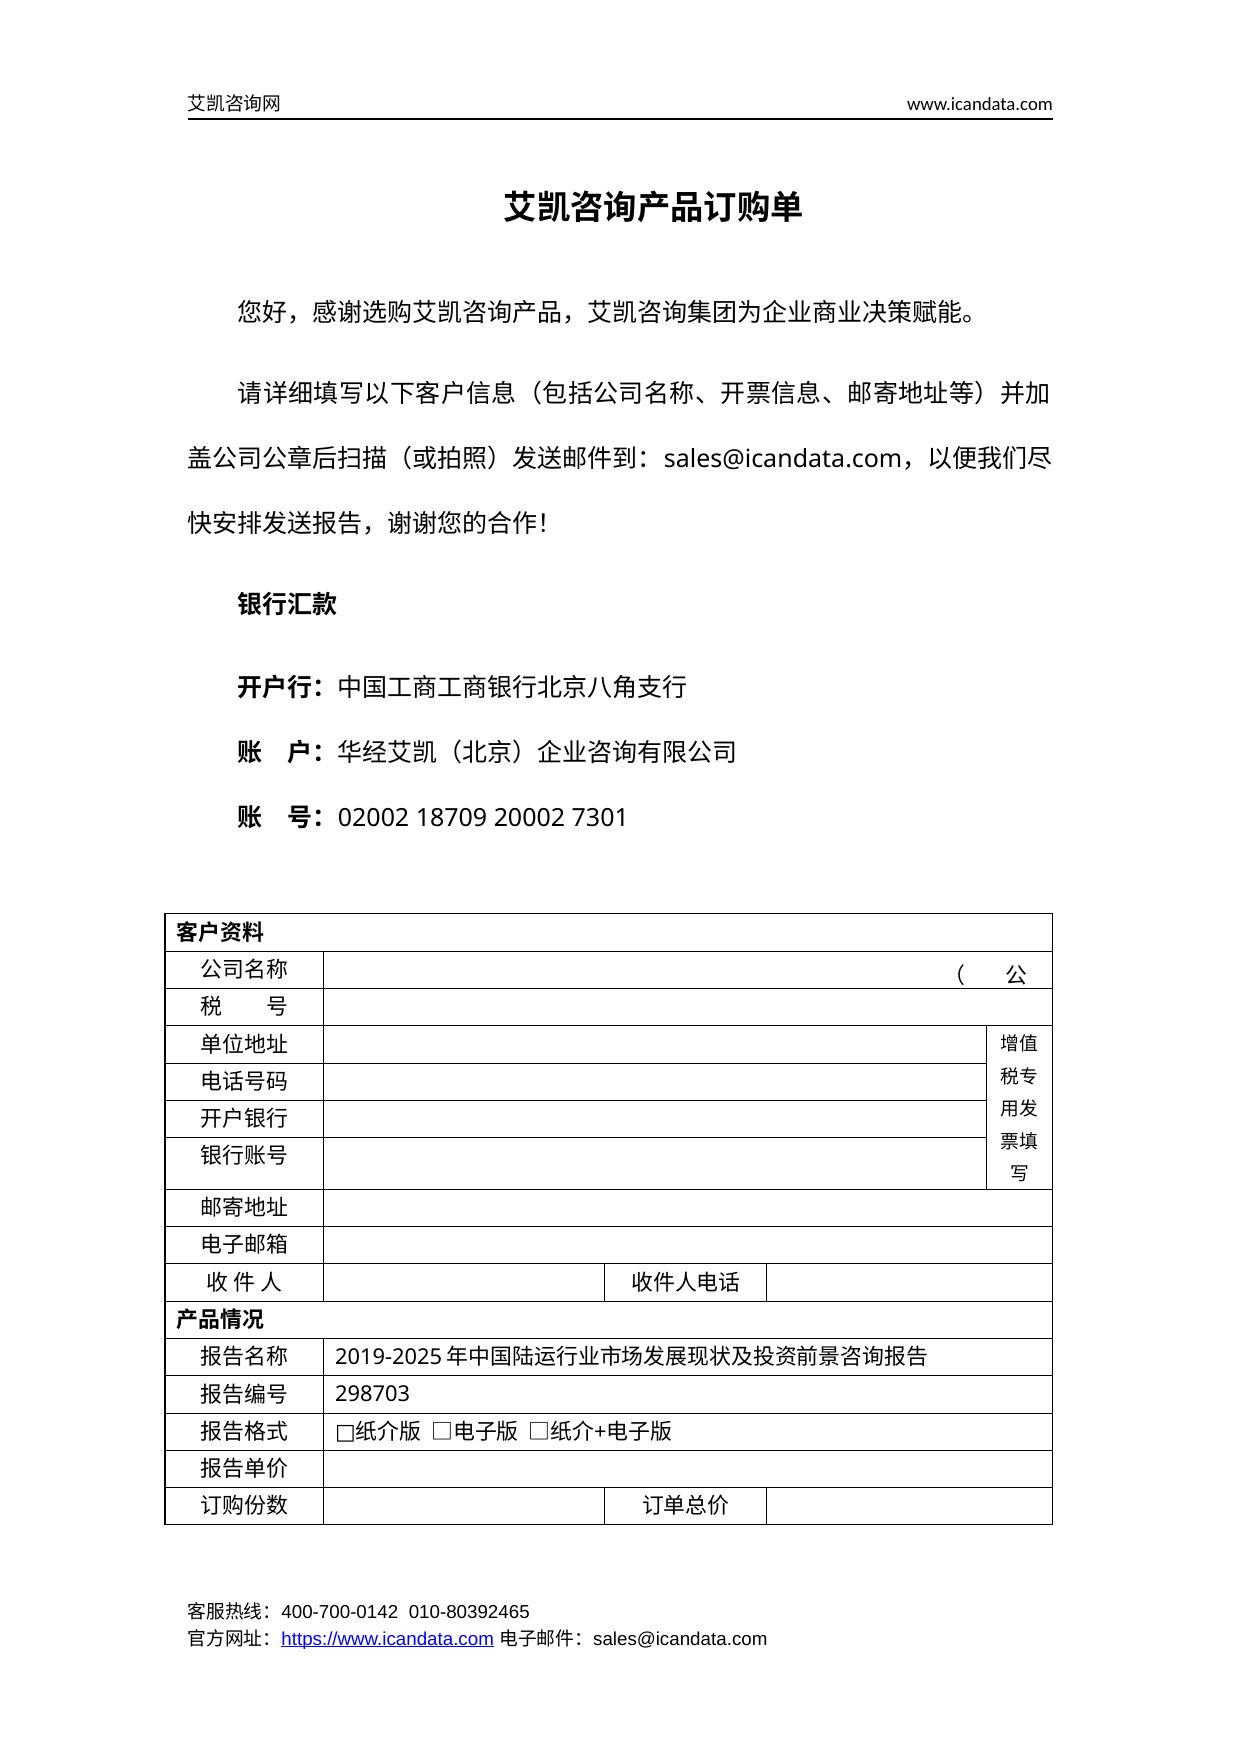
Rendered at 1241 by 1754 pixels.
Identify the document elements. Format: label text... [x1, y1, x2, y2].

table_cell 银行账号 [166, 1138, 323, 1189]
table_cell [324, 1064, 986, 1100]
table_cell 2019-2025年中国陆运行业市场发展现状及投资前景咨询报告 [324, 1339, 1052, 1375]
table_cell [324, 1101, 986, 1137]
table_cell [324, 1264, 604, 1301]
table_cell 订购份数 [166, 1488, 323, 1524]
table_cell [324, 1451, 1052, 1487]
table_cell 报告名称 [166, 1339, 323, 1375]
table_cell 电子邮箱 [166, 1227, 323, 1263]
table_cell 邮寄地址 [166, 1190, 323, 1226]
table_cell [324, 1190, 1052, 1226]
table_cell 报告单价 [166, 1451, 323, 1487]
table_cell 税 号 [166, 989, 323, 1025]
table_cell □纸介版 □电子版 □纸介+电子版 [324, 1414, 1052, 1450]
table_cell 公司名称 [166, 952, 323, 988]
table_cell 产品情况 [166, 1302, 1052, 1338]
table_cell [324, 989, 1052, 1025]
table_header 客户资料 [166, 914, 1052, 951]
table_cell 增值税专用发票填写 [987, 1026, 1052, 1189]
text 请详细填写以下客户信息（包括公司名称、开票信息、邮寄地址等）并加盖公司公章后扫描（或拍照）发送邮件到：sales@icandata.com，以便我们尽快安排发送报告，谢谢您的合作！ [187, 359, 1053, 554]
table_cell 收件人电话 [605, 1264, 766, 1301]
table_cell 报告编号 [166, 1376, 323, 1412]
text 账 户：华经艾凯（北京）企业咨询有限公司 [187, 718, 1053, 783]
table_cell [767, 1264, 1052, 1301]
table_cell [767, 1488, 1052, 1524]
table_cell [324, 1227, 1052, 1263]
table_cell 收 件 人 [166, 1264, 323, 1301]
table_cell [324, 1138, 986, 1189]
table_cell 订单总价 [605, 1488, 766, 1524]
text 账 号：02002 18709 20002 7301 [187, 783, 1053, 848]
table_cell 电话号码 [166, 1064, 323, 1100]
text 艾凯咨询产品订购单 [187, 172, 1053, 237]
table_cell [324, 952, 1052, 988]
table_cell 报告格式 [166, 1414, 323, 1450]
table_cell [324, 1488, 604, 1524]
text 开户行：中国工商工商银行北京八角支行 [187, 653, 1053, 718]
table_cell 298703 [324, 1376, 1052, 1412]
text 您好，感谢选购艾凯咨询产品，艾凯咨询集团为企业商业决策赋能。 [187, 278, 1053, 343]
table_cell 单位地址 [166, 1026, 323, 1062]
table_cell 开户银行 [166, 1101, 323, 1137]
text 银行汇款 [187, 570, 1053, 635]
table_cell [324, 1026, 986, 1062]
